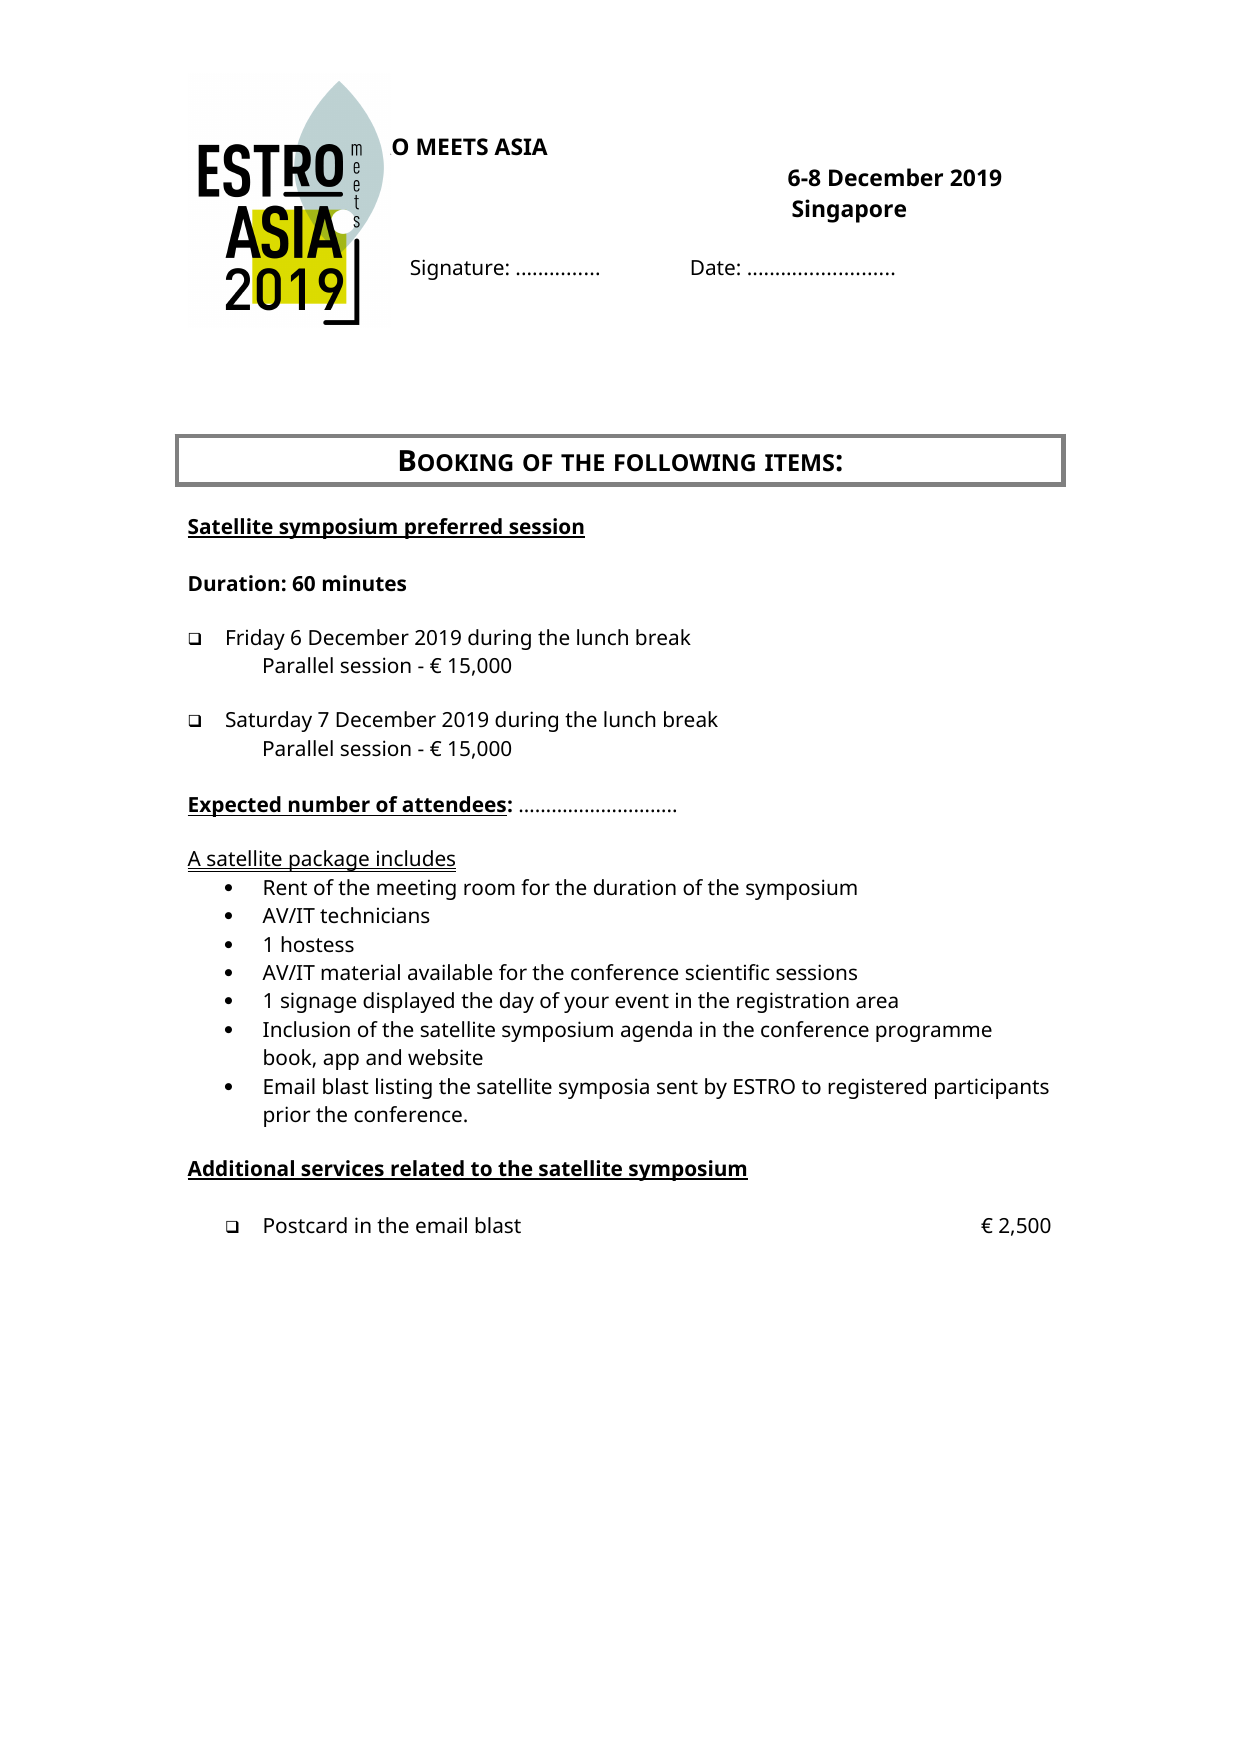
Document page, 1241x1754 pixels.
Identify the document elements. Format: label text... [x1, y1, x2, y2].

list 1 signage displayed the day of your event in the registration area [225, 987, 1053, 1015]
list Rent of the meeting room for the duration of the symposium [225, 873, 1053, 901]
list Inclusion of the satellite symposium agenda in the conference programme book, app and website [225, 1015, 1053, 1072]
picture [187, 73, 391, 327]
text Additional services related to the satellite symposium [187, 1154, 1053, 1183]
list 1 hostess [225, 930, 1053, 958]
text Booking of the following items: [179, 438, 1061, 482]
text Parallel session - € 15,000 [262, 651, 1053, 680]
list Email blast listing the satellite symposia sent by ESTRO to registered participants prior the conference. [225, 1072, 1053, 1129]
text Satellite symposium preferred session [187, 512, 1053, 541]
text A satellite package includes [187, 844, 1053, 873]
text Expected number of attendees: ……………………….. [187, 791, 1053, 819]
list Postcard in the email blast € 2,500 [225, 1211, 1053, 1239]
list AV/IT material available for the conference scientific sessions [225, 958, 1053, 987]
list Friday 6 December 2019 during the lunch break [187, 623, 1053, 651]
list AV/IT technicians [225, 901, 1053, 930]
text Signature: Date: [391, 253, 1053, 282]
list Saturday 7 December 2019 during the lunch break [187, 705, 1053, 734]
text Duration: 60 minutes [187, 569, 1053, 598]
text Parallel session - € 15,000 [262, 734, 1053, 762]
